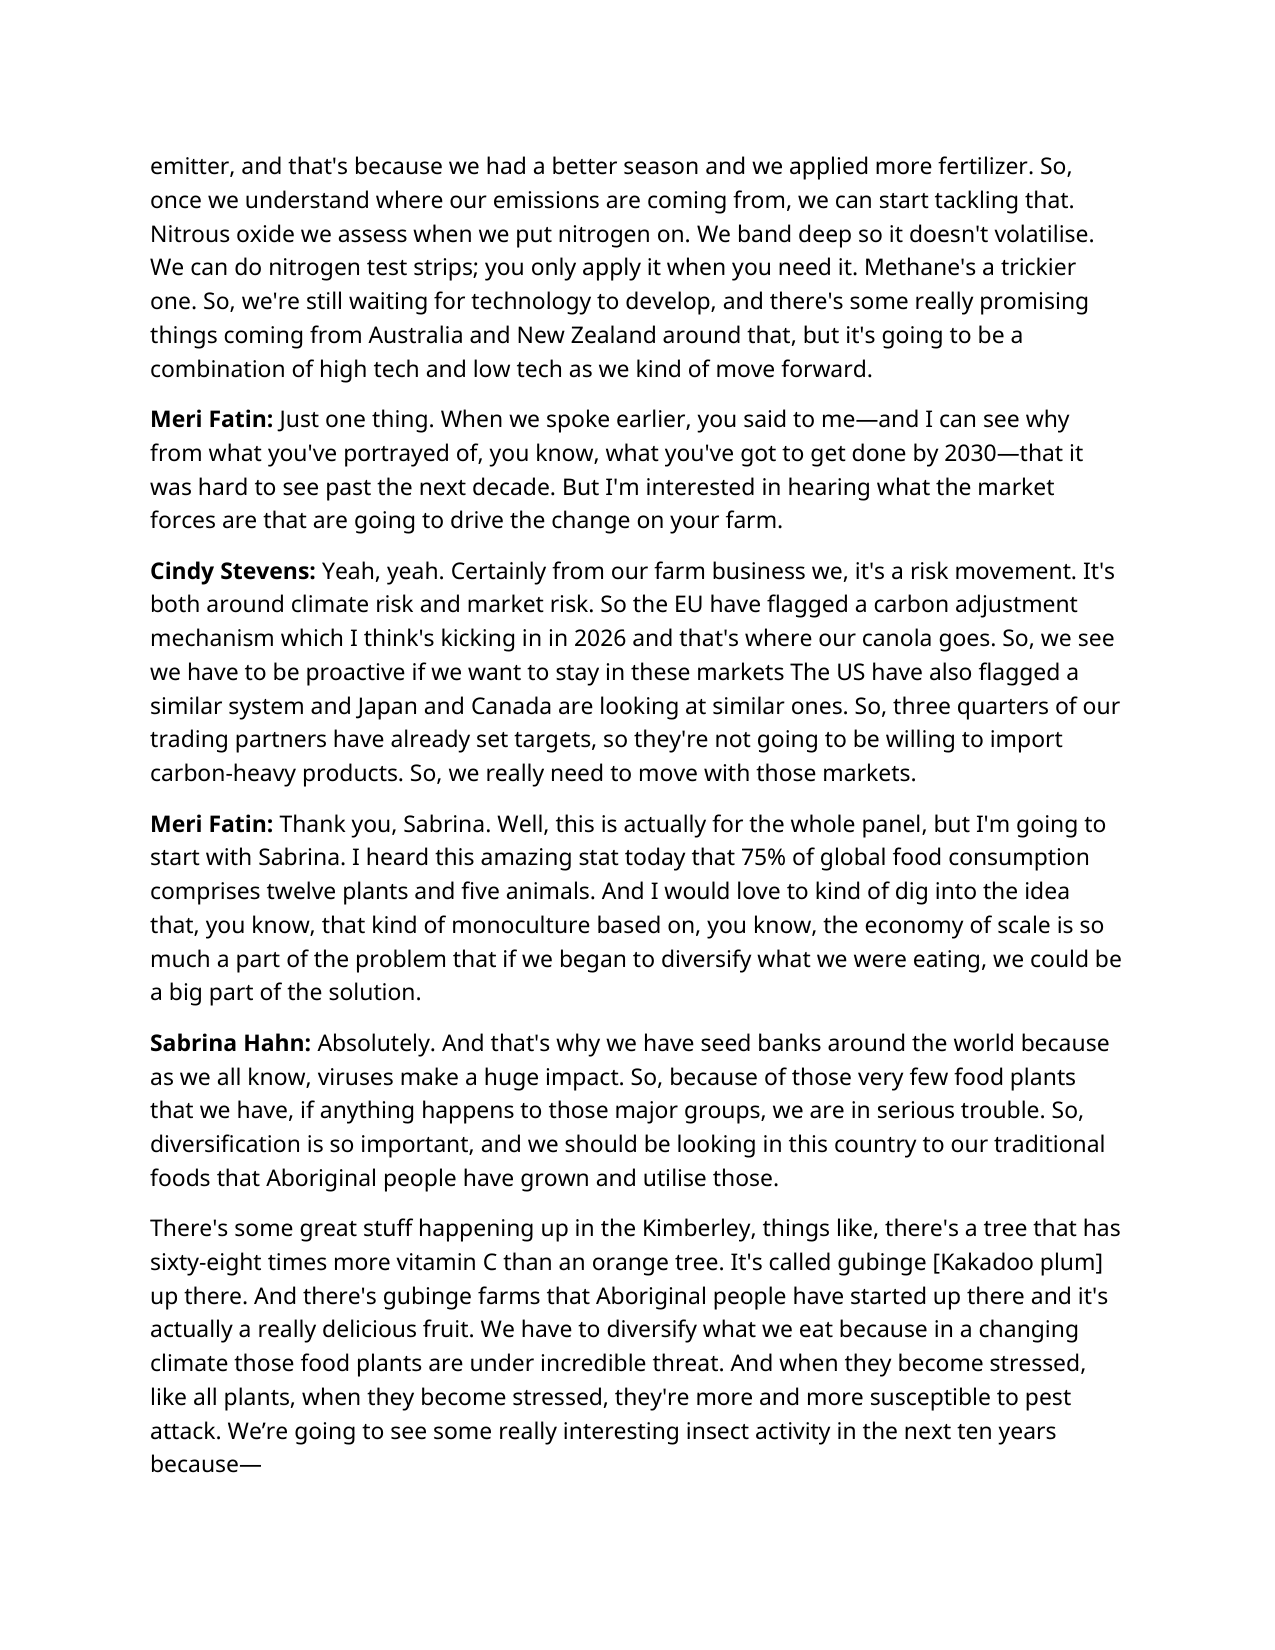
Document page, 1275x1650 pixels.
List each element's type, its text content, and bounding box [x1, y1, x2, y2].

text Meri Fatin: Thank you, Sabrina. Well, this is actually for the whole panel, but I'm going to start with Sabrina. I heard this amazing stat today that 75% of global food consumption comprises twelve plants and five animals. And I would love to kind of dig into the idea that, you know, that kind of monoculture based on, you know, the economy of scale is so much a part of the problem that if we began to diversify what we were eating, we could be a big part of the solution. [150, 807, 1125, 1007]
text There's some great stuff happening up in the Kimberley, things like, there's a tree that has sixty-eight times more vitamin C than an orange tree. It's called gubinge [Kakadoo plum] up there. And there's gubinge farms that Aboriginal people have started up there and it's actually a really delicious fruit. We have to diversify what we eat because in a changing climate those food plants are under incredible threat. And when they become stressed, like all plants, when they become stressed, they're more and more susceptible to pest attack. We’re going to see some really interesting insect activity in the next ten years because— [150, 1212, 1125, 1479]
text Meri Fatin: Just one thing. When we spoke earlier, you said to me—and I can see why from what you've portrayed of, you know, what you've got to get done by 2030—that it was hard to see past the next decade. But I'm interested in hearing what the market forces are that are going to drive the change on your farm. [150, 403, 1125, 535]
text Cindy Stevens: Yeah, yeah. Certainly from our farm business we, it's a risk movement. It's both around climate risk and market risk. So the EU have flagged a carbon adjustment mechanism which I think's kicking in in 2026 and that's where our canola goes. So, we see we have to be proactive if we want to stay in these markets The US have also flagged a similar system and Japan and Canada are looking at similar ones. So, three quarters of our trading partners have already set targets, so they're not going to be willing to import carbon-heavy products. So, we really need to move with those markets. [150, 554, 1125, 788]
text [150, 150, 1125, 384]
text Sabrina Hahn: Absolutely. And that's why we have seed banks around the world because as we all know, viruses make a huge impact. So, because of those very few food plants that we have, if anything happens to those major groups, we are in serious trouble. So, diversification is so important, and we should be looking in this country to our traditional foods that Aboriginal people have grown and utilise those. [150, 1027, 1125, 1193]
